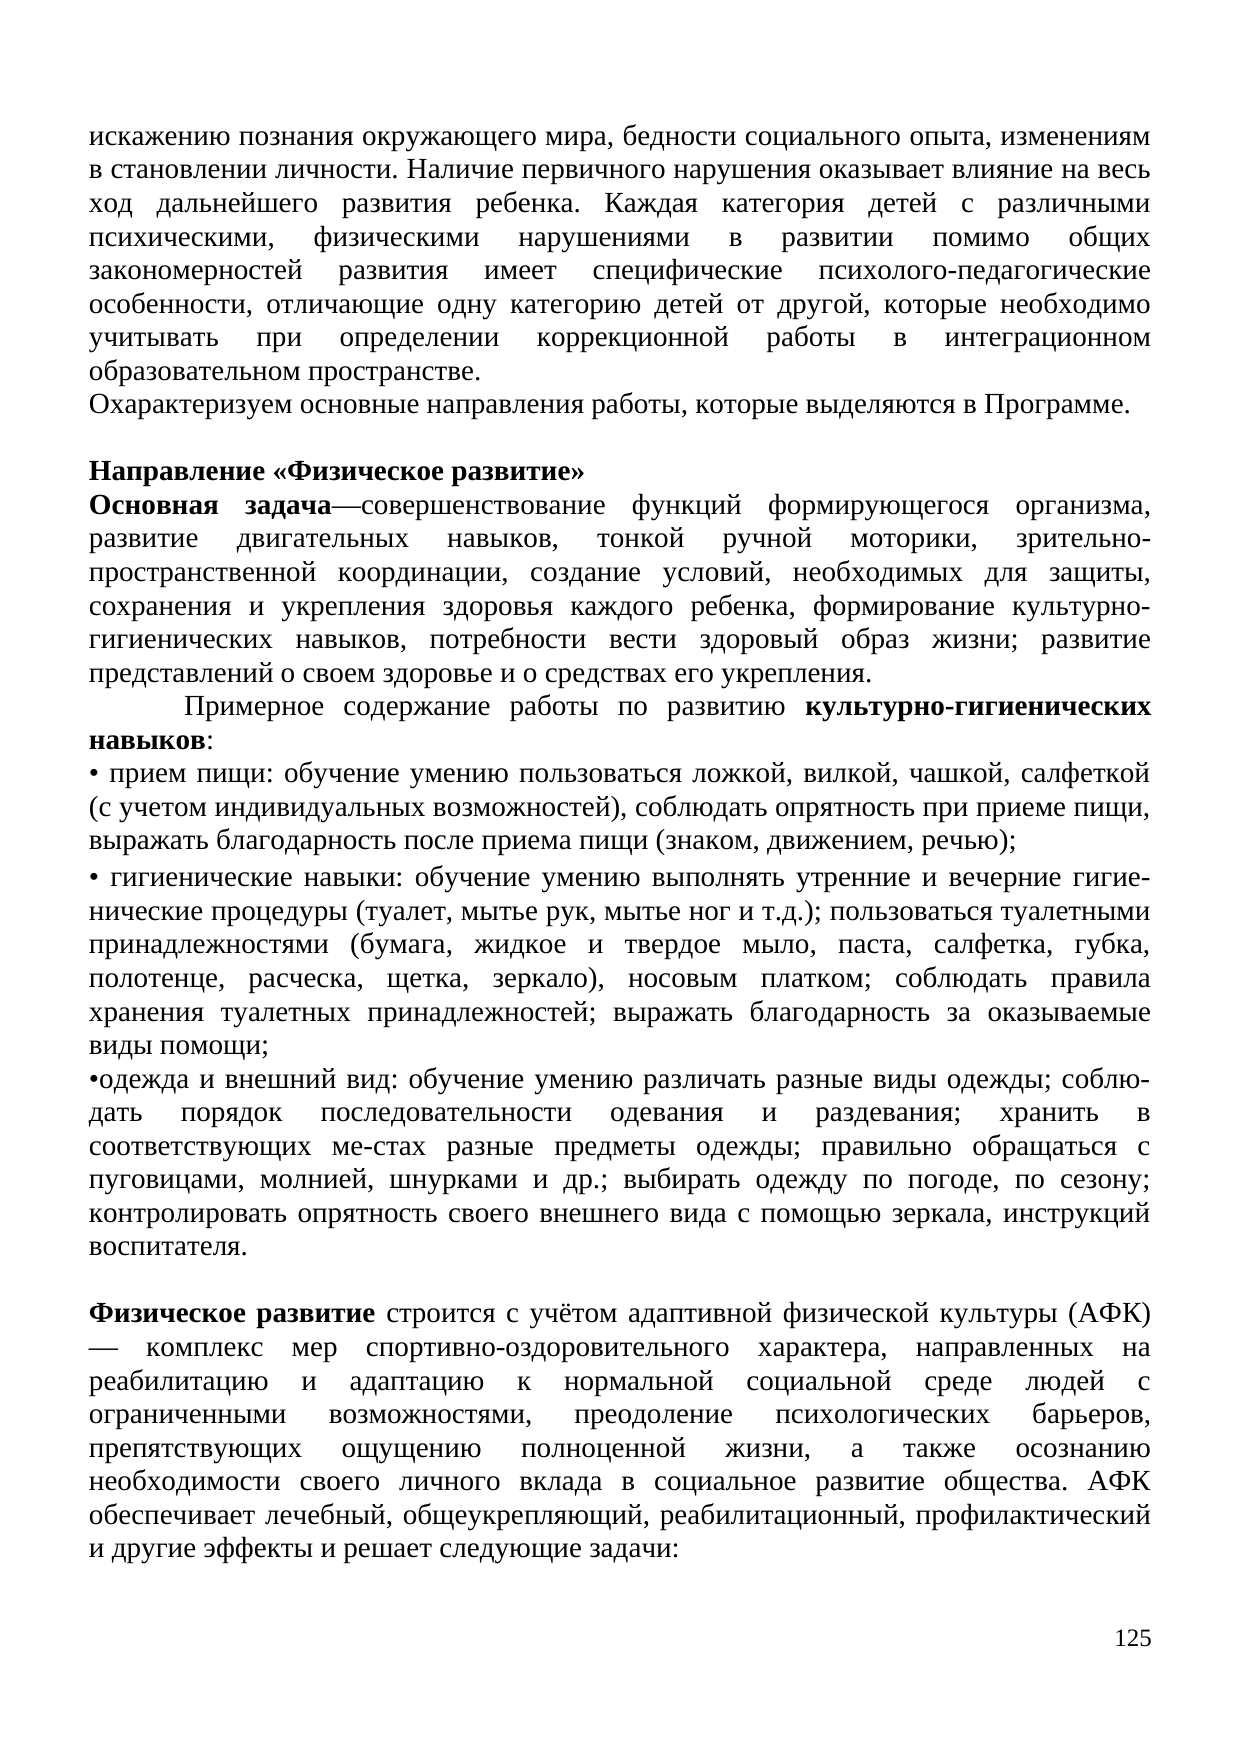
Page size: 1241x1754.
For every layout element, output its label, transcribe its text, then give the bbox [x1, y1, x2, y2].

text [89, 118, 1152, 386]
text Направление «Физическое развитие» [89, 453, 1152, 487]
text Охарактеризуем основные направления работы, которые выделяются в Программе. [89, 386, 1152, 420]
text • гигиенические навыки: обучение умению выполнять утренние и вечерние гигие-нические процедуры (туалет, мытье рук, мытье ног и т.д.); пользоваться туалетными принадлежностями (бумага, жидкое и твердое мыло, паста, салфетка, губка, полотенце, расческа, щетка, зеркало), носовым платком; соблюдать правила хранения туалетных принадлежностей; выражать благодарность за оказываемые виды помощи; [89, 859, 1152, 1061]
text Физическое развитие строится с учётом адаптивной физической культуры (АФК) — комплекс мер спортивно-оздоровительного характера, направленных на реабилитацию и адаптацию к нормальной социальной среде людей с ограниченными возможностями, преодоление психологических барьеров, препятствующих ощущению полноценной жизни, а также осознанию необходимости своего личного вклада в социальное развитие общества. АФК обеспечивает лечебный, общеукрепляющий, реабилитационный, профилактический и другие эффекты и решает следующие задачи: [89, 1296, 1152, 1564]
text Примерное содержание работы по развитию культурно-гигиенических навыков: [89, 688, 1152, 755]
text • прием пищи: обучение умению пользоваться ложкой, вилкой, чашкой, салфеткой (с учетом индивидуальных возможностей), соблюдать опрятность при приеме пищи, выражать благодарность после приема пищи (знаком, движением, речью); [89, 755, 1152, 856]
text •одежда и внешний вид: обучение умению различать разные виды одежды; соблю-дать порядок последовательности одевания и раздевания; хранить в соответствующих ме-стах разные предметы одежды; правильно обращаться с пуговицами, молнией, шнурками и др.; выбирать одежду по погоде, по сезону; контролировать опрятность своего внешнего вида с помощью зеркала, инструкций воспитателя. [89, 1061, 1152, 1262]
text Основная задача—совершенствование функций формирующегося организма, развитие двигательных навыков, тонкой ручной моторики, зрительно-пространственной координации, создание условий, необходимых для защиты, сохранения и укрепления здоровья каждого ребенка, формирование культурно-гигиенических навыков, потребности вести здоровый образ жизни; развитие представлений о своем здоровье и о средствах его укрепления. [89, 487, 1152, 688]
